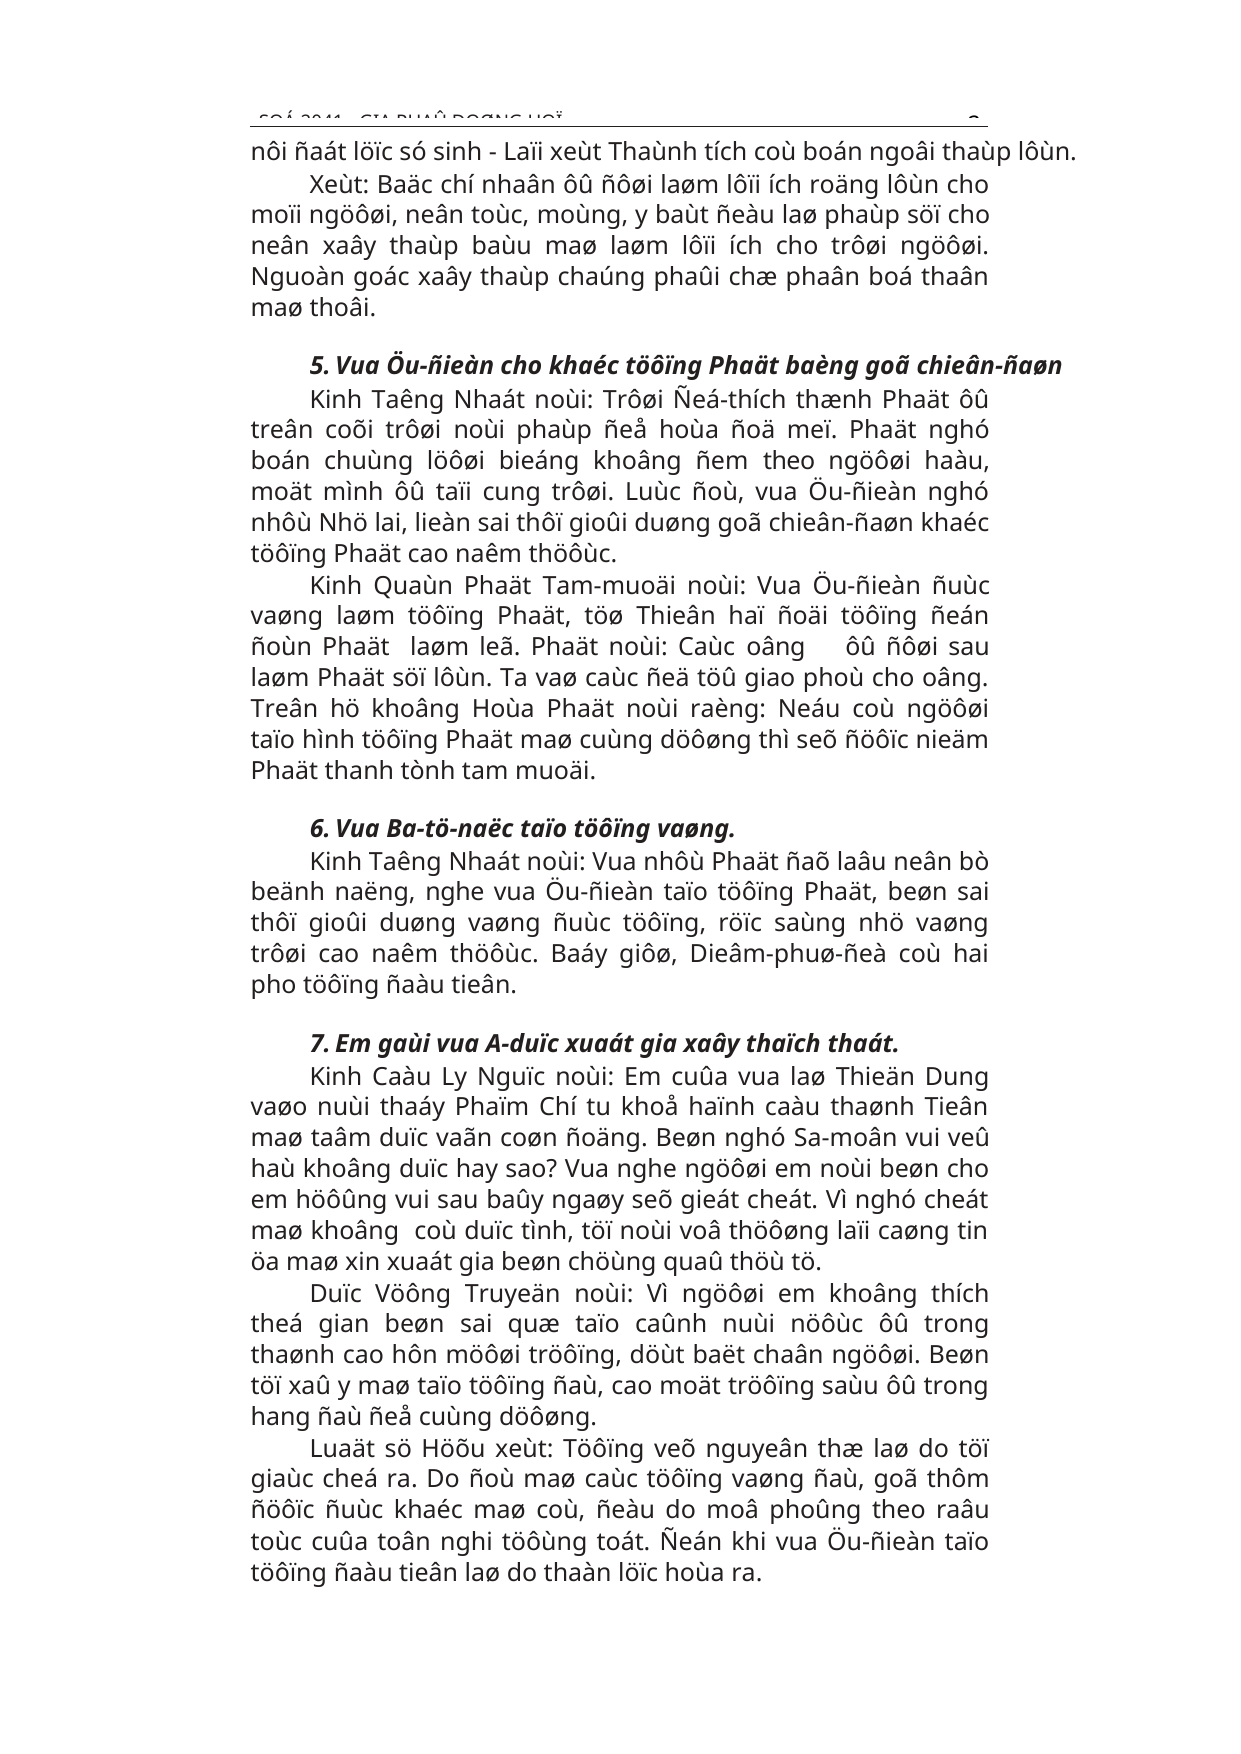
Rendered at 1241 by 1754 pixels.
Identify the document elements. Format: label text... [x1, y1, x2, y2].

text Kinh Taêng Nhaát noùi: Vua nhôù Phaät ñaõ laâu neân bò beänh naëng, nghe vua Öu-ñieàn taïo töôïng Phaät, beøn sai thôï gioûi duøng vaøng ñuùc töôïng, röïc saùng nhö vaøng trôøi cao naêm thöôùc. Baáy giôø, Dieâm-phuø-ñeà coù hai pho töôïng ñaàu tieân. [250, 846, 990, 1001]
text Kinh Quaùn Phaät Tam-muoäi noùi: Vua Öu-ñieàn ñuùc vaøng laøm töôïng Phaät, töø Thieân haï ñoäi töôïng ñeán ñoùn Phaät laøm leã. Phaät noùi: Caùc oâng ôû ñôøi sau laøm Phaät söï lôùn. Ta vaø caùc ñeä töû giao phoù cho oâng. Treân hö khoâng Hoùa Phaät noùi raèng: Neáu coù ngöôøi taïo hình töôïng Phaät maø cuùng döôøng thì seõ ñöôïc nieäm Phaät thanh tònh tam muoäi. [250, 569, 990, 787]
text Xeùt: Baäc chí nhaân ôû ñôøi laøm lôïi ích roäng lôùn cho moïi ngöôøi, neân toùc, moùng, y baùt ñeàu laø phaùp söï cho neân xaây thaùp baùu maø laøm lôïi ích cho trôøi ngöôøi. Nguoàn goác xaây thaùp chaúng phaûi chæ phaân boá thaân maø thoâi. [250, 168, 990, 323]
text Kinh Taêng Nhaát noùi: Trôøi Ñeá-thích thænh Phaät ôû treân coõi trôøi noùi phaùp ñeå hoùa ñoä meï. Phaät nghó boán chuùng löôøi bieáng khoâng ñem theo ngöôøi haàu, moät mình ôû taïi cung trôøi. Luùc ñoù, vua Öu-ñieàn nghó nhôù Nhö lai, lieàn sai thôï gioûi duøng goã chieân-ñaøn khaéc töôïng Phaät cao naêm thöôùc. [250, 383, 990, 569]
subtitle Em gaùi vua A-duïc xuaát gia xaây thaïch thaát. [309, 1026, 1092, 1059]
text Duïc Vöông Truyeän noùi: Vì ngöôøi em khoâng thích theá gian beøn sai quæ taïo caûnh nuùi nöôùc ôû trong thaønh cao hôn möôøi tröôïng, döùt baët chaân ngöôøi. Beøn töï xaû y maø taïo töôïng ñaù, cao moät tröôïng saùu ôû trong hang ñaù ñeå cuùng döôøng. [250, 1278, 990, 1433]
text Luaät sö Höõu xeùt: Töôïng veõ nguyeân thæ laø do töï giaùc cheá ra. Do ñoù maø caùc töôïng vaøng ñaù, goã thôm ñöôïc ñuùc khaéc maø coù, ñeàu do moâ phoûng theo raâu toùc cuûa toân nghi töôùng toát. Ñeán khi vua Öu-ñieàn taïo töôïng ñaàu tieân laø do thaàn löïc hoùa ra. [250, 1433, 990, 1588]
subtitle Vua Öu-ñieàn cho khaéc töôïng Phaät baèng goã chieân-ñaøn [309, 349, 1092, 381]
text Kinh Caàu Ly Nguïc noùi: Em cuûa vua laø Thieän Dung vaøo nuùi thaáy Phaïm Chí tu khoå haïnh caàu thaønh Tieân maø taâm duïc vaãn coøn ñoäng. Beøn nghó Sa-moân vui veû haù khoâng duïc hay sao? Vua nghe ngöôøi em noùi beøn cho em höôûng vui sau baûy ngaøy seõ gieát cheát. Vì nghó cheát maø khoâng coù duïc tình, töï noùi voâ thöôøng laïi caøng tin öa maø xin xuaát gia beøn chöùng quaû thöù tö. [250, 1061, 990, 1278]
subtitle Vua Ba-tö-naëc taïo töôïng vaøng. [309, 812, 1092, 844]
text nôi ñaát löïc só sinh - Laïi xeùt Thaùnh tích coù boán ngoâi thaùp lôùn. [250, 134, 1092, 167]
